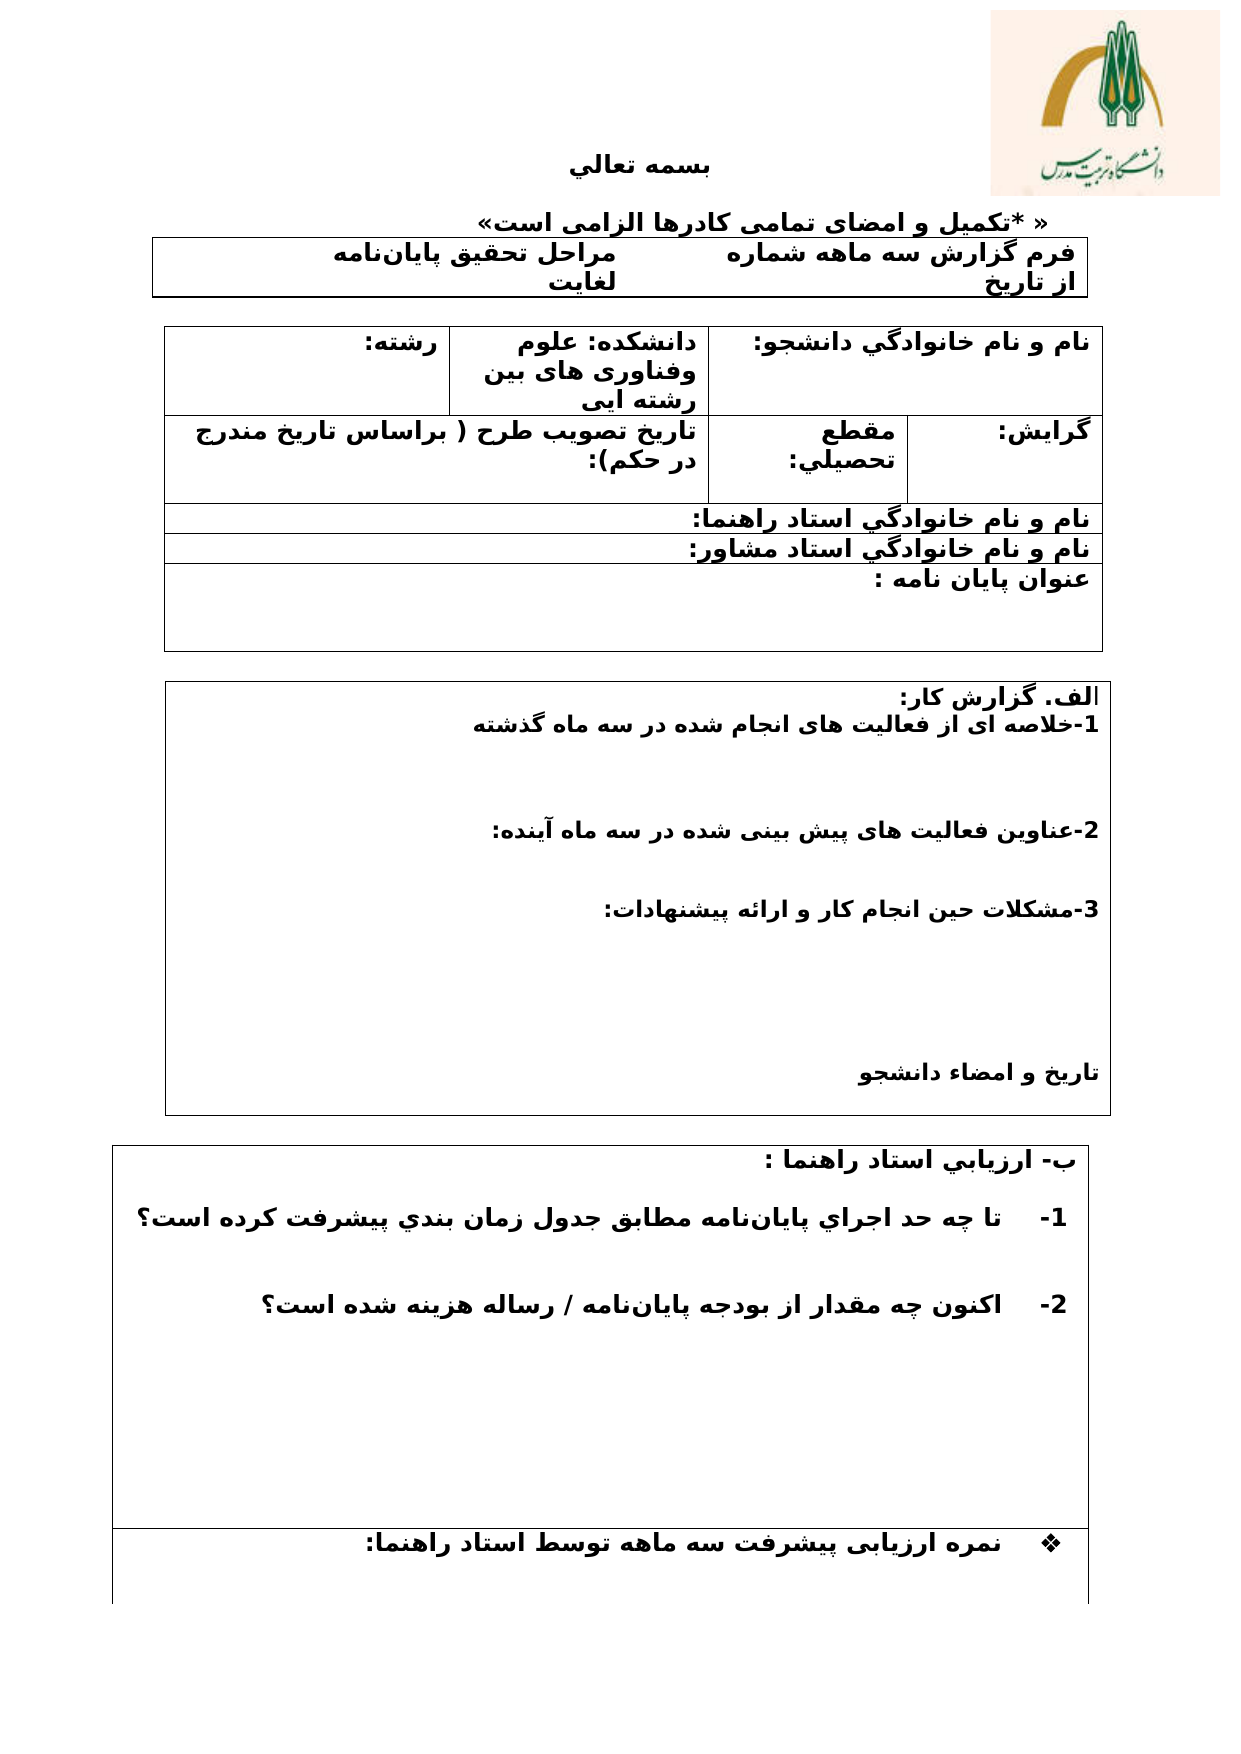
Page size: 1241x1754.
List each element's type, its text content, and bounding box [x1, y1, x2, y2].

table_header رشته: [165, 327, 449, 415]
picture [990, 10, 1221, 196]
table_header نام و نام خانوادگي دانشجو: [709, 327, 1102, 415]
table_cell مقطع تحصيلي: [709, 416, 907, 503]
table_header فرم گزارش سه ماهه شماره [628, 238, 1087, 267]
text « *تکمیل و امضای تمامی کادرها الزامی است» [112, 208, 1128, 237]
table_header ب- ارزيابي استاد راهنما : تا چه حد اجراي پايان‌نامه مطابق جدول زمان بندي پيشرفت كرده است؟ اکنون چه مقدار از بودجه پايان‌نامه / رساله هزينه شده است؟ [113, 1146, 1088, 1527]
table_cell لغايت [153, 267, 628, 296]
table_cell عنوان پايان نامه : [165, 564, 1102, 651]
table_cell نام و نام خانوادگي استاد مشاور: [165, 534, 1102, 563]
table_header الف. گزارش کار: 1-خلاصه ای از فعالیت های انجام شده در سه ماه گذشته 2-عناوین فعالیت های پیش بینی شده در سه ماه آینده: 3-مشکلات حین انجام کار و ارائه پیشنهادات: تاریخ و امضاء دانشجو [166, 682, 1110, 1115]
table_cell گرايش: [908, 416, 1102, 503]
table_cell از تاريخ [628, 267, 1087, 296]
table_cell نام و نام خانوادگي استاد راهنما: [165, 504, 1102, 533]
table_cell تاريخ تصويب طرح ( براساس تاريخ مندرج در حكم): [165, 416, 708, 503]
table_header دانشكده: علوم وفناوری های بین رشته ایی [450, 327, 708, 415]
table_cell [113, 1529, 1088, 1604]
table_header مراحل تحقيق پايان‌‌نامه [153, 238, 628, 267]
text بسمه تعالي [112, 150, 946, 179]
